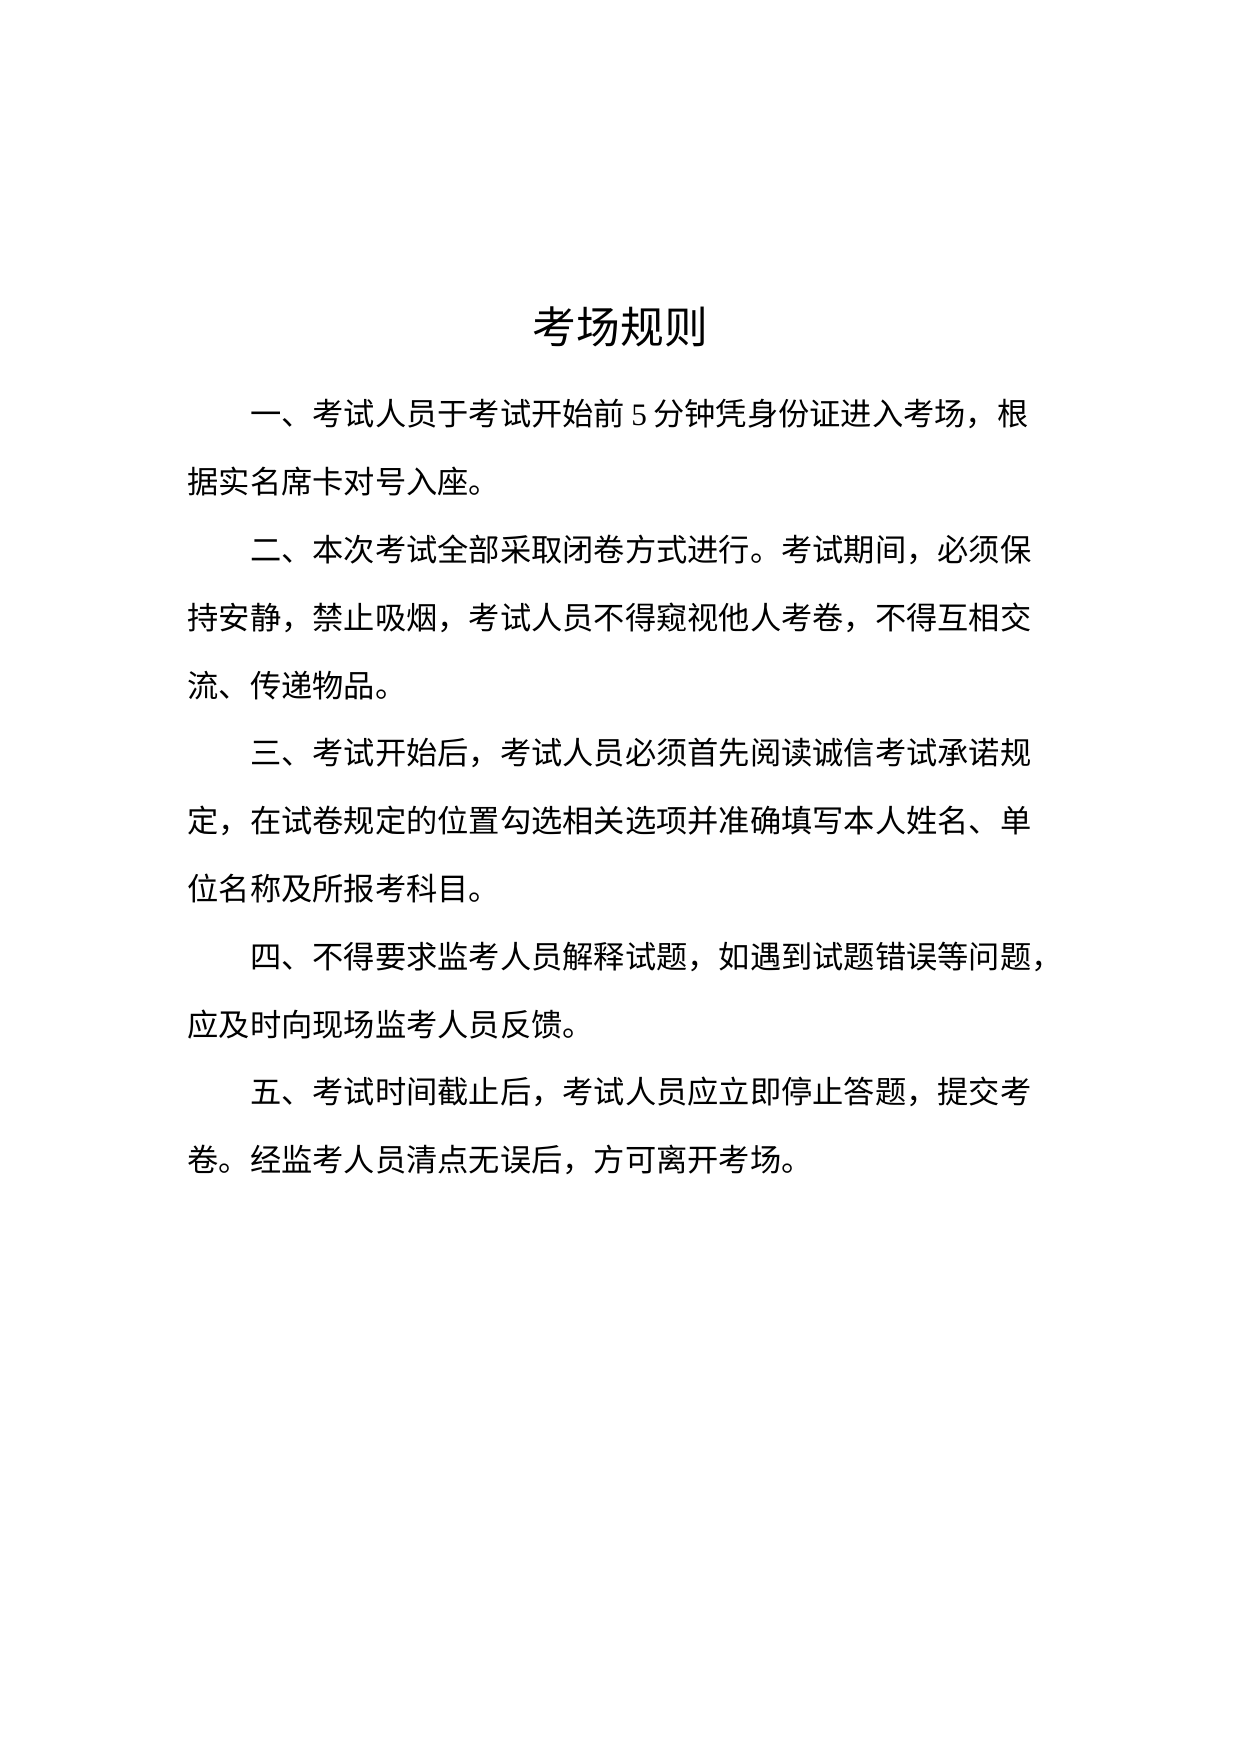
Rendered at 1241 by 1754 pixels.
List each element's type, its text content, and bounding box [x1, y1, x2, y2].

text 五、考试时间截止后，考试人员应立即停止答题，提交考卷。经监考人员清点无误后，方可离开考场。 [187, 1068, 1053, 1181]
text 二、本次考试全部采取闭卷方式进行。考试期间，必须保持安静，禁止吸烟，考试人员不得窥视他人考卷，不得互相交流、传递物品。 [187, 525, 1053, 706]
text 三、考试开始后，考试人员必须首先阅读诚信考试承诺规定，在试卷规定的位置勾选相关选项并准确填写本人姓名、单位名称及所报考科目。 [187, 728, 1053, 909]
text 四、不得要求监考人员解释试题，如遇到试题错误等问题，应及时向现场监考人员反馈。 [187, 932, 1053, 1045]
text 一、考试人员于考试开始前5分钟凭身份证进入考场，根据实名席卡对号入座。 [187, 389, 1053, 502]
text 考场规则 [187, 292, 1053, 357]
